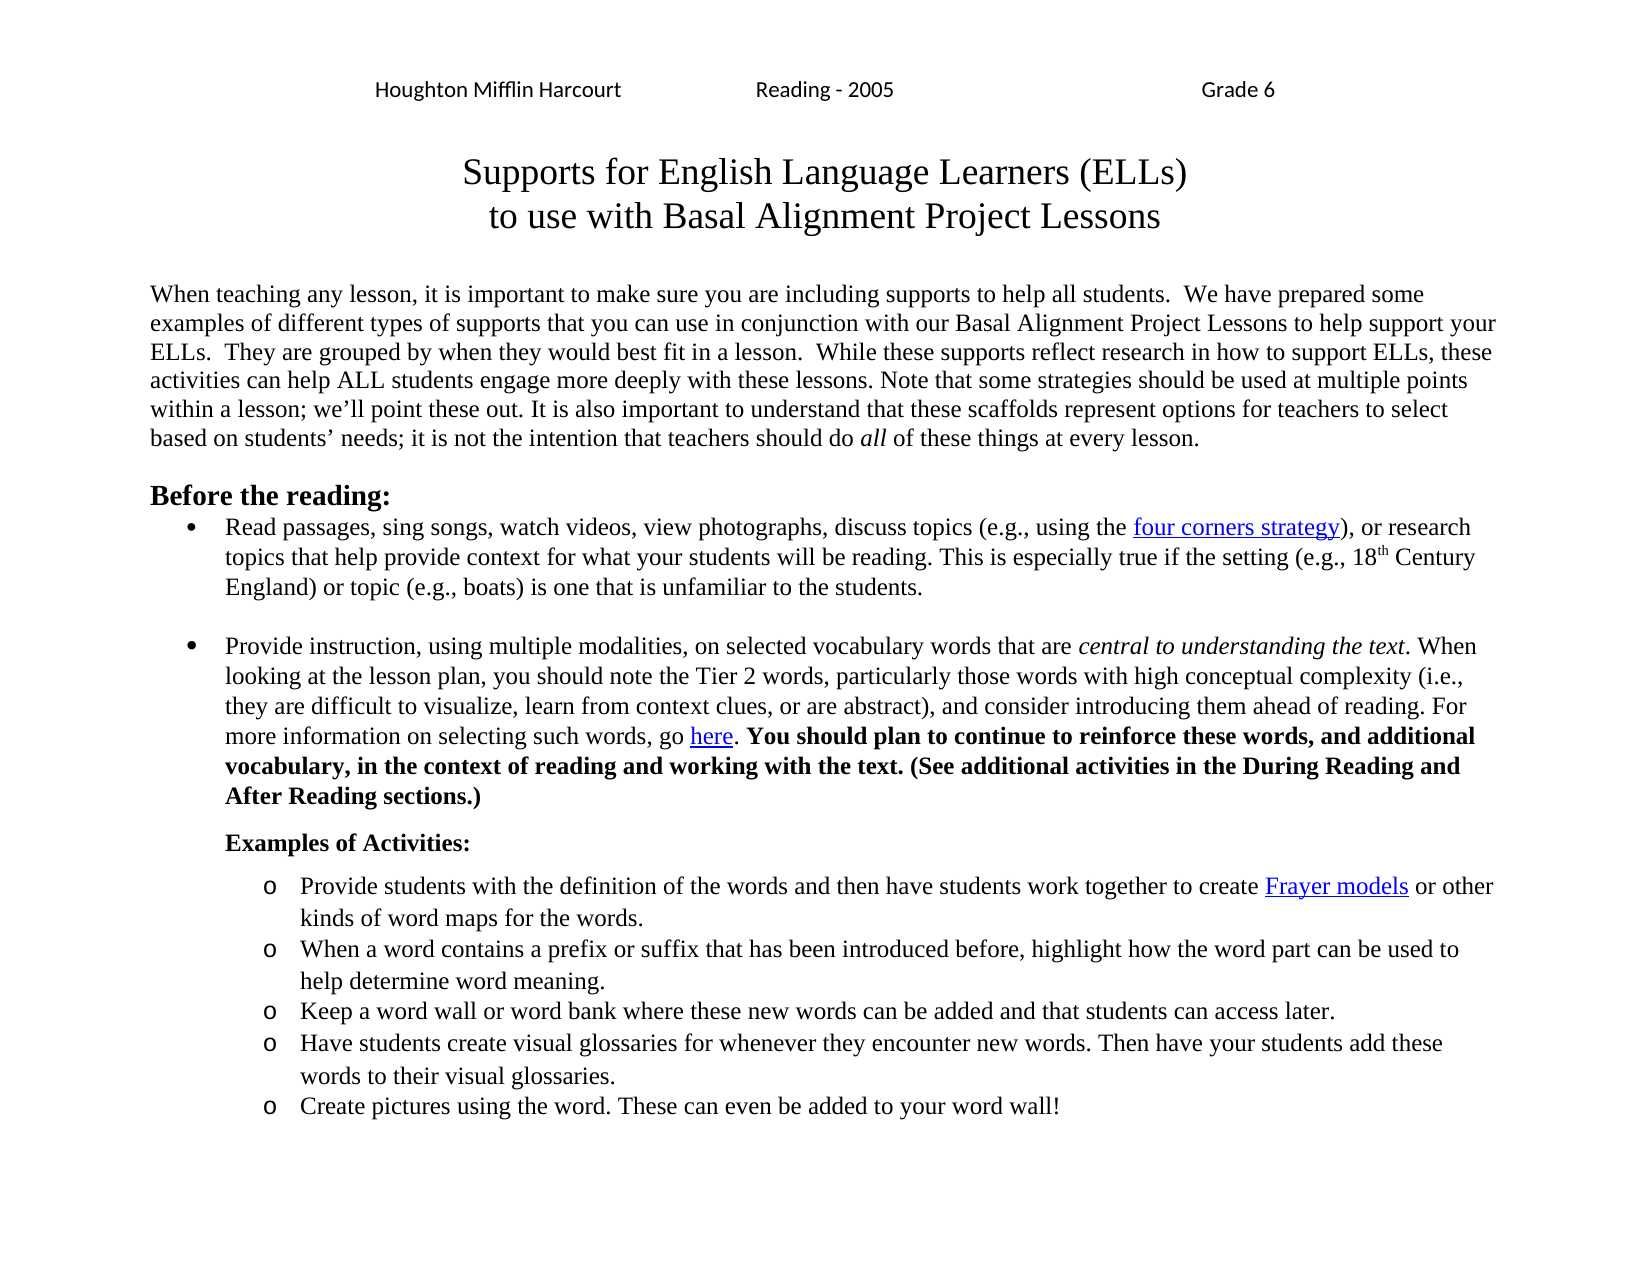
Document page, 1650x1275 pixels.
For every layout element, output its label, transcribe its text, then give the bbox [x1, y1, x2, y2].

text Before the reading: [150, 478, 1500, 512]
list Create pictures using the word. These can even be added to your word wall! [262, 1091, 1500, 1122]
text When teaching any lesson, it is important to make sure you are including supports to help all students. We have prepared some examples of different types of supports that you can use in conjunction with our Basal Alignment Project Lessons to help support your ELLs. They are grouped by when they would best fit in a lesson. While these supports reflect research in how to support ELLs, these activities can help ALL students engage more deeply with these lessons. Note that some strategies should be used at multiple points within a lesson; we’ll point these out. It is also important to understand that these scaffolds represent options for teachers to select based on students’ needs; it is not the intention that teachers should do all of these things at every lesson. [150, 279, 1500, 452]
list When a word contains a prefix or suffix that has been introduced before, highlight how the word part can be used to help determine word meaning. [262, 934, 1500, 995]
text Supports for English Language Learners (ELLs) [150, 150, 1500, 193]
list Have students create visual glossaries for whenever they encounter new words. Then have your students add these words to their visual glossaries. [262, 1028, 1500, 1089]
text to use with Basal Alignment Project Lessons [150, 193, 1500, 236]
list Keep a word wall or word bank where these new words can be added and that students can access later. [262, 996, 1500, 1027]
list Provide students with the definition of the words and then have students work together to create Frayer models or other kinds of word maps for the words. [262, 871, 1500, 932]
text Examples of Activities: [150, 828, 1500, 857]
list Provide instruction, using multiple modalities, on selected vocabulary words that are central to understanding the text. When looking at the lesson plan, you should note the Tier 2 words, particularly those words with high conceptual complexity (i.e., they are difficult to visualize, learn from context clues, or are abstract), and consider introducing them ahead of reading. For more information on selecting such words, go here. You should plan to continue to reinforce these words, and additional vocabulary, in the context of reading and working with the text. (See additional activities in the During Reading and After Reading sections.) [187, 631, 1500, 810]
list Read passages, sing songs, watch videos, view photographs, discuss topics (e.g., using the four corners strategy), or research topics that help provide context for what your students will be reading. This is especially true if the setting (e.g., 18th Century England) or topic (e.g., boats) is one that is unfamiliar to the students. [187, 512, 1500, 601]
